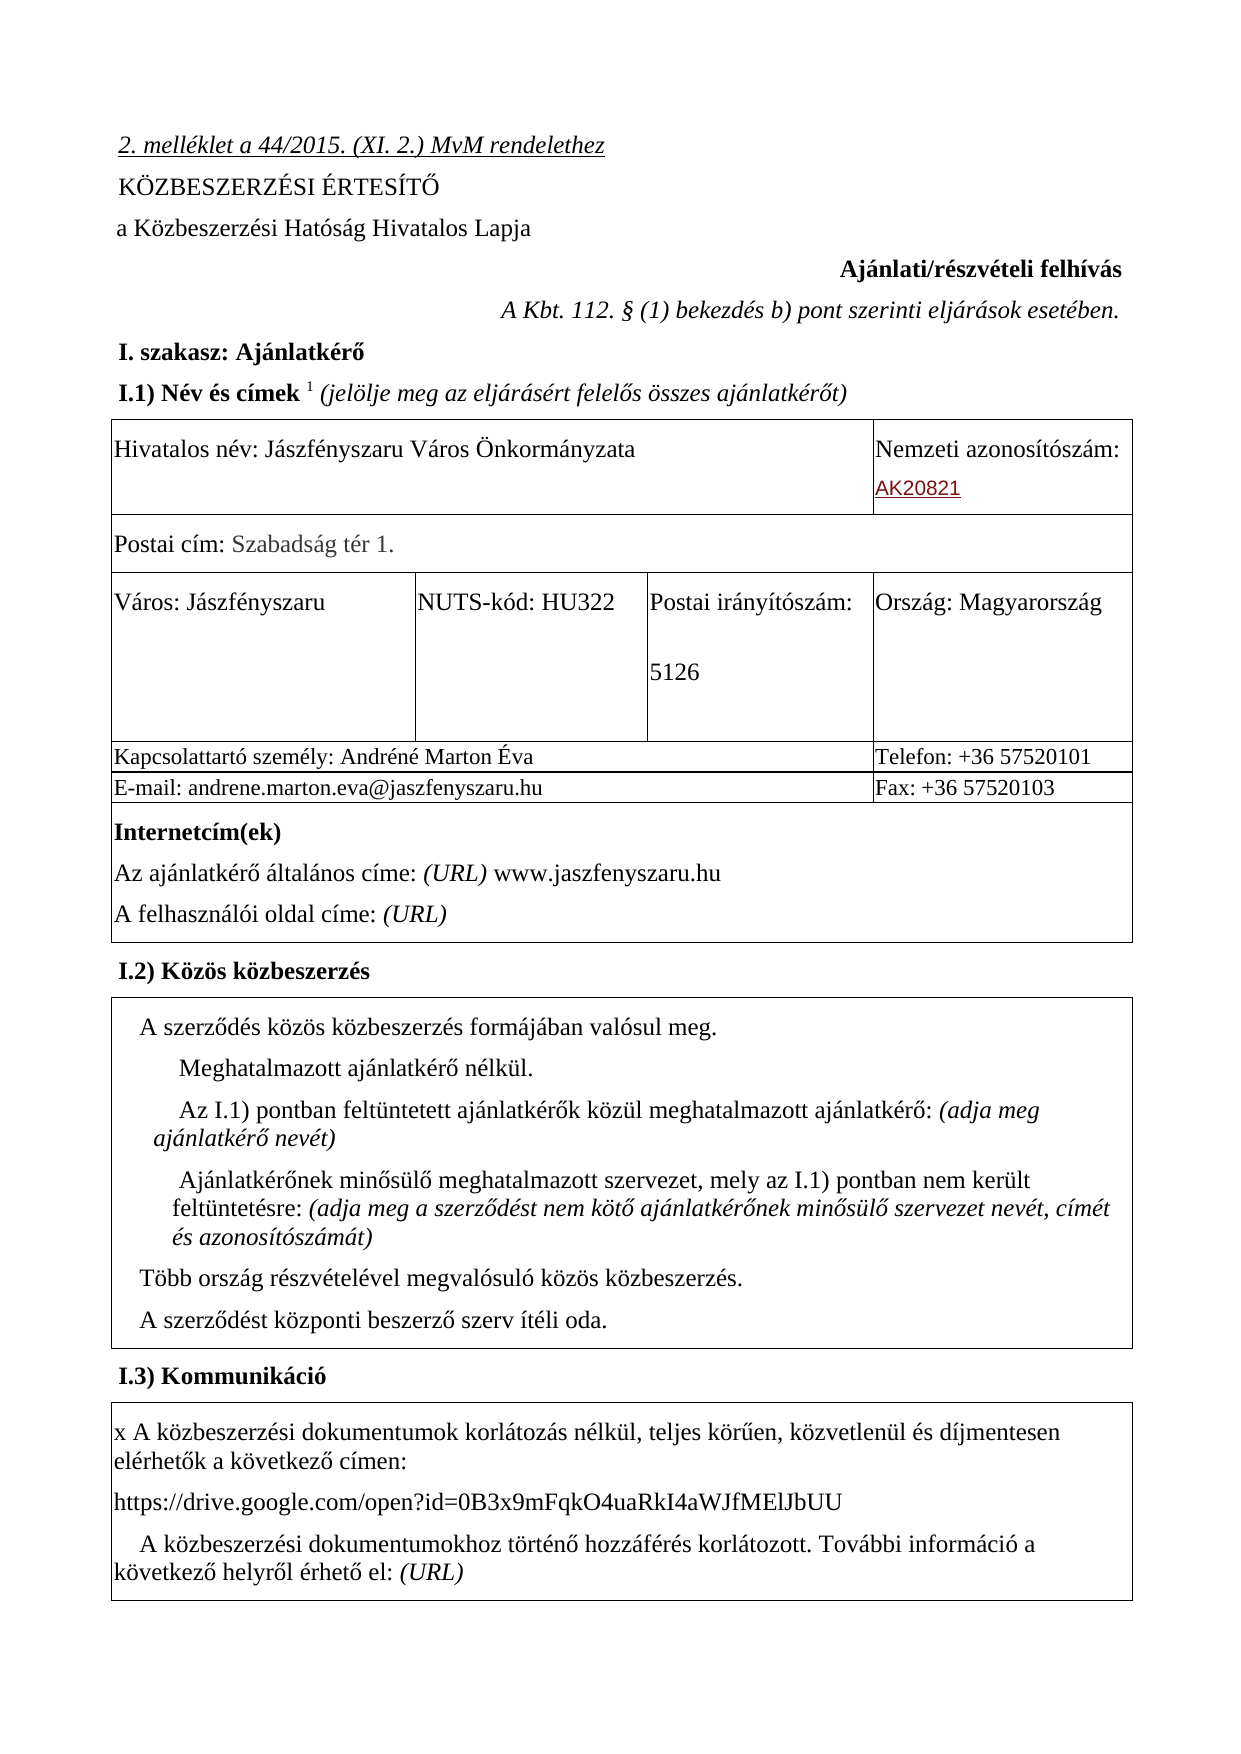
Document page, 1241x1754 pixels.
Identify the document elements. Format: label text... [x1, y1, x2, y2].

table_cell Postai cím: Szabadság tér 1. [112, 515, 1132, 572]
text I.2) Közös közbeszerzés [118, 956, 1122, 984]
table_header x A közbeszerzési dokumentumok korlátozás nélkül, teljes körűen, közvetlenül és díjmentesen elérhetők a következő címen: https://drive.google.com/open?id=0B3x9mFqkO4uaRkI4aWJfMElJbUU  A közbeszerzési dokumentumokhoz történő hozzáférés korlátozott. További információ a következő helyről érhető el: (URL) [112, 1403, 1132, 1600]
text 2. melléklet a 44/2015. (XI. 2.) MvM rendelethez [118, 131, 1122, 159]
table_header  A szerződés közös közbeszerzés formájában valósul meg.  Meghatalmazott ajánlatkérő nélkül.  Az I.1) pontban feltüntetett ajánlatkérők közül meghatalmazott ajánlatkérő: (adja meg ajánlatkérő nevét)  Ajánlatkérőnek minősülő meghatalmazott szervezet, mely az I.1) pontban nem került feltüntetésre: (adja meg a szerződést nem kötő ajánlatkérőnek minősülő szervezet nevét, címét és azonosítószámát)  Több ország részvételével megvalósuló közös közbeszerzés.  A szerződést központi beszerző szerv ítéli oda. [112, 998, 1132, 1347]
table_header Nemzeti azonosítószám: [874, 420, 1132, 514]
table_cell Fax: +36 57520103 [874, 773, 1132, 802]
table_cell Ország: Magyarország [874, 573, 1132, 741]
table_cell NUTS-kód: HU322 [416, 573, 647, 741]
table_cell Kapcsolattartó személy: Andréné Marton Éva [112, 742, 873, 771]
text I. szakasz: Ajánlatkérő [118, 337, 1122, 366]
text KÖZBESZERZÉSI ÉRTESÍTŐ [118, 172, 1122, 201]
table_cell E-mail: andrene.marton.eva@jaszfenyszaru.hu [112, 773, 873, 802]
table_cell Város: Jászfényszaru [112, 573, 415, 741]
text a Közbeszerzési Hatóság Hivatalos Lapja [116, 213, 1122, 242]
table_header Hivatalos név: Jászfényszaru Város Önkormányzata [112, 420, 873, 514]
text I.1) Név és címek 1 (jelölje meg az eljárásért felelős összes ajánlatkérőt) [118, 378, 1122, 407]
table_cell Postai irányítószám: 5126 [648, 573, 873, 741]
text A Kbt. 112. § (1) bekezdés b) pont szerinti eljárások esetében. [118, 296, 1122, 324]
text Ajánlati/részvételi felhívás [118, 254, 1122, 283]
text I.3) Kommunikáció [118, 1361, 1122, 1390]
table_cell Internetcím(ek) Az ajánlatkérő általános címe: (URL) www.jaszfenyszaru.hu A felhasználói oldal címe: (URL) [112, 803, 1132, 942]
table_cell Telefon: +36 57520101 [874, 742, 1132, 771]
